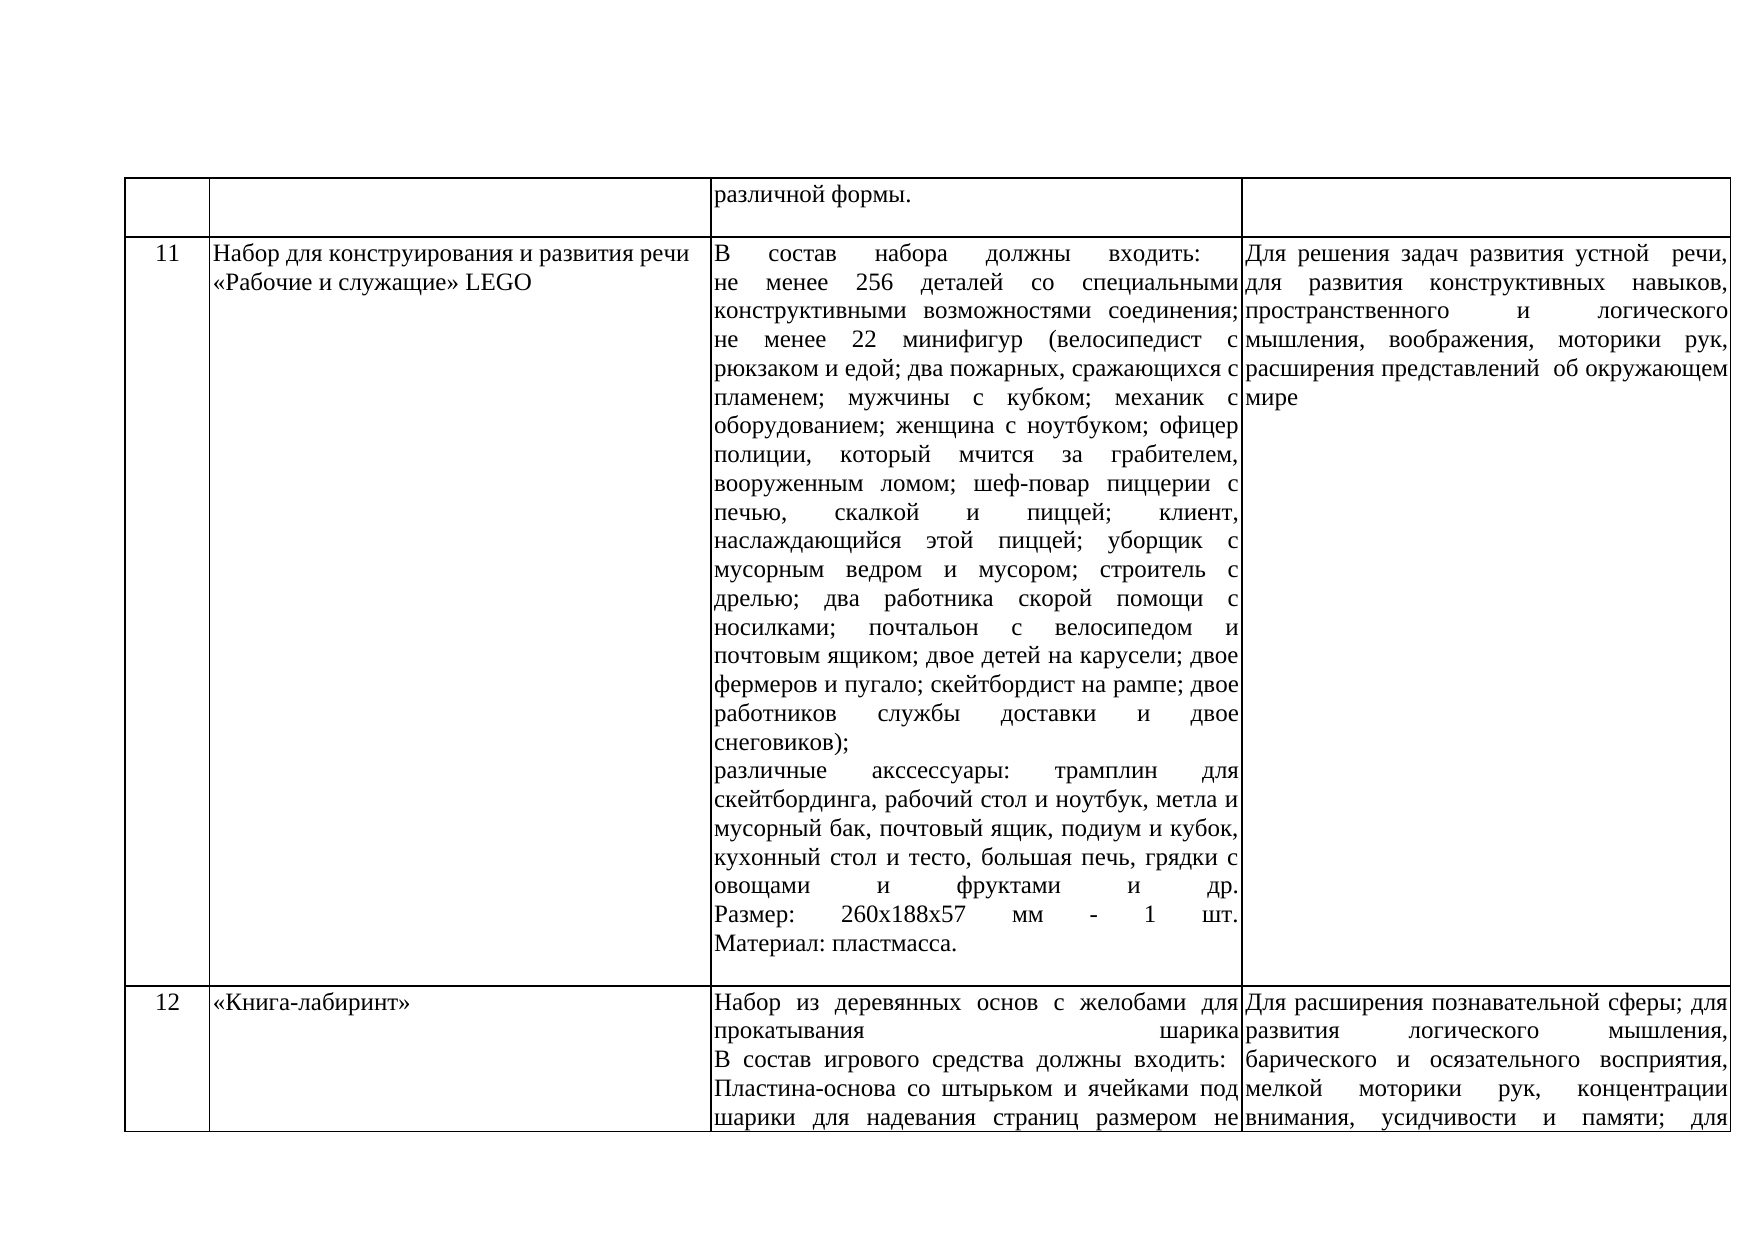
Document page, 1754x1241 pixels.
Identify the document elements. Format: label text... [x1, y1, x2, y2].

table_header Оборудование для кабинета педагога - психолога [712, 238, 1241, 985]
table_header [210, 179, 710, 236]
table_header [126, 987, 209, 1131]
table_header Оборудование для кабинета педагога - психолога [210, 238, 710, 985]
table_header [126, 179, 209, 236]
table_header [1243, 987, 1730, 1131]
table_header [118, 177, 124, 1132]
table_header Оборудование для кабинета педагога - психолога [126, 238, 209, 985]
table_header Оборудование для кабинета педагога - психолога [1243, 238, 1730, 985]
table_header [210, 987, 710, 1131]
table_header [712, 987, 1241, 1131]
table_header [712, 179, 1241, 236]
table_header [1243, 179, 1730, 236]
